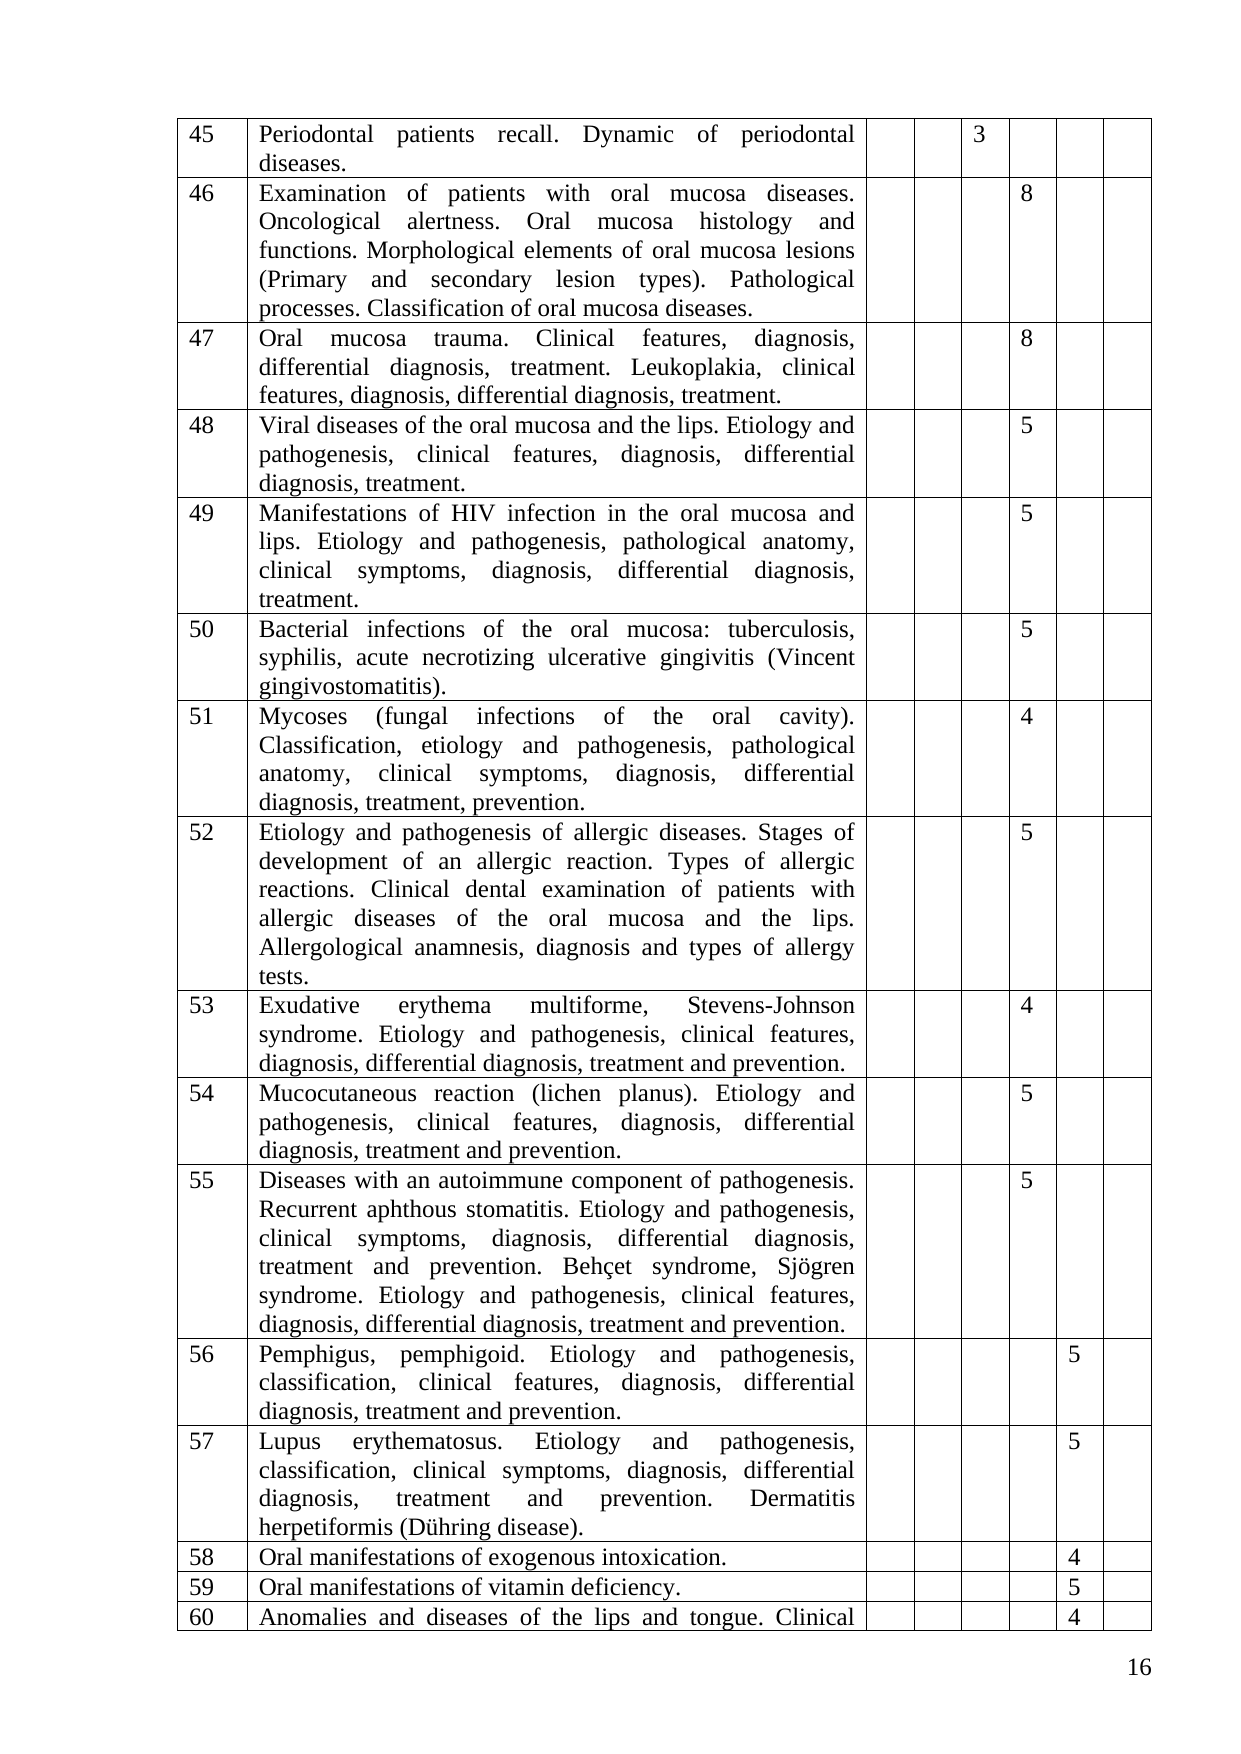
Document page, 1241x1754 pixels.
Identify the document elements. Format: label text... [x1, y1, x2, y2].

table_cell [1104, 817, 1151, 989]
table_cell 59 [178, 1572, 247, 1601]
table_cell [1104, 1426, 1151, 1541]
table_cell 47 [178, 323, 247, 409]
table_cell [962, 817, 1009, 989]
table_cell [1104, 498, 1151, 613]
table_cell 4 [1010, 991, 1056, 1077]
table_cell [1104, 178, 1151, 322]
table_cell 46 [178, 178, 247, 322]
table_cell 50 [178, 614, 247, 700]
table_cell [1057, 410, 1103, 497]
table_cell [867, 1572, 914, 1601]
table_cell [1104, 1339, 1151, 1425]
table_cell [1010, 1426, 1056, 1541]
table_cell [867, 323, 914, 409]
table_cell [867, 1339, 914, 1425]
table_cell [1104, 1078, 1151, 1164]
table_cell Manifestations of HIV infection in the oral mucosa and lips. Etiology and pathogenesis, pathological anatomy, clinical symptoms, diagnosis, differential diagnosis, treatment. [248, 498, 866, 613]
table_cell [915, 323, 961, 409]
table_cell [867, 817, 914, 989]
table_cell [1104, 323, 1151, 409]
table_cell 3 [962, 119, 1009, 177]
table_cell 45 [178, 119, 247, 177]
table_cell [915, 178, 961, 322]
table_cell 5 [1057, 1572, 1103, 1601]
table_cell [1010, 1339, 1056, 1425]
table_cell 5 [1010, 817, 1056, 989]
table_cell [867, 178, 914, 322]
table_cell [1057, 817, 1103, 989]
table_cell [915, 614, 961, 700]
table_cell [867, 1165, 914, 1338]
table_cell 5 [1010, 1078, 1056, 1164]
table_cell 5 [1010, 614, 1056, 700]
table_cell 5 [1057, 1426, 1103, 1541]
table_cell 52 [178, 817, 247, 989]
table_cell [1010, 1602, 1056, 1630]
table_cell [1057, 991, 1103, 1077]
table_cell [867, 991, 914, 1077]
table_cell Mucocutaneous reaction (lichen planus). Etiology and pathogenesis, clinical features, diagnosis, differential diagnosis, treatment and prevention. [248, 1078, 866, 1164]
table_cell Oral manifestations of vitamin deficiency. [248, 1572, 866, 1601]
table_cell [915, 817, 961, 989]
table_cell [962, 1572, 1009, 1601]
table_cell [867, 1602, 914, 1630]
table_cell Exudative erythema multiforme, Stevens-Johnson syndrome. Etiology and pathogenesis, clinical features, diagnosis, differential diagnosis, treatment and prevention. [248, 991, 866, 1077]
table_cell Examination of patients with oral mucosa diseases. Oncological alertness. Oral mucosa histology and functions. Morphological elements of oral mucosa lesions (Primary and secondary lesion types). Pathological processes. Classification of oral mucosa diseases. [248, 178, 866, 322]
table_cell [1104, 991, 1151, 1077]
table_cell 4 [1057, 1602, 1103, 1630]
table_cell 51 [178, 701, 247, 816]
table_cell Oral manifestations of exogenous intoxication. [248, 1542, 866, 1571]
table_cell [915, 701, 961, 816]
table_cell [867, 1542, 914, 1571]
table_cell 49 [178, 498, 247, 613]
table_cell [867, 1078, 914, 1164]
table_cell Etiology and pathogenesis of allergic diseases. Stages of development of an allergic reaction. Types of allergic reactions. Clinical dental examination of patients with allergic diseases of the oral mucosa and the lips. Allergological anamnesis, diagnosis and types of allergy tests. [248, 817, 866, 989]
table_cell [867, 410, 914, 497]
table_cell 56 [178, 1339, 247, 1425]
table_cell [867, 498, 914, 613]
table_cell [867, 614, 914, 700]
table_cell 53 [178, 991, 247, 1077]
table_cell Oral mucosa trauma. Clinical features, diagnosis, differential diagnosis, treatment. Leukoplakia, clinical features, diagnosis, differential diagnosis, treatment. [248, 323, 866, 409]
table_cell [915, 1078, 961, 1164]
table_cell [915, 1542, 961, 1571]
table_cell 8 [1010, 323, 1056, 409]
table_cell 60 [178, 1602, 247, 1630]
table_cell [1057, 498, 1103, 613]
table_cell [1057, 178, 1103, 322]
table_cell [1104, 410, 1151, 497]
table_cell 8 [1010, 178, 1056, 322]
table_cell [962, 1165, 1009, 1338]
table_cell Viral diseases of the oral mucosa and the lips. Etiology and pathogenesis, clinical features, diagnosis, differential diagnosis, treatment. [248, 410, 866, 497]
table_cell 5 [1010, 410, 1056, 497]
table_cell Pemphigus, pemphigoid. Etiology and pathogenesis, classification, clinical features, diagnosis, differential diagnosis, treatment and prevention. [248, 1339, 866, 1425]
table_cell 4 [1010, 701, 1056, 816]
table_cell [915, 1572, 961, 1601]
table_cell [962, 1602, 1009, 1630]
table_cell [1057, 323, 1103, 409]
table_cell [962, 614, 1009, 700]
table_cell [1104, 1602, 1151, 1630]
table_cell [1104, 1165, 1151, 1338]
table_cell 48 [178, 410, 247, 497]
table_cell [915, 410, 961, 497]
table_cell 54 [178, 1078, 247, 1164]
table_cell [962, 701, 1009, 816]
table_cell Diseases with an autoimmune component of pathogenesis. Recurrent aphthous stomatitis. Etiology and pathogenesis, clinical symptoms, diagnosis, differential diagnosis, treatment and prevention. Behçet syndrome, Sjögren syndrome. Etiology and pathogenesis, clinical features, diagnosis, differential diagnosis, treatment and prevention. [248, 1165, 866, 1338]
table_cell 4 [1057, 1542, 1103, 1571]
table_cell [1057, 614, 1103, 700]
table_cell [962, 1339, 1009, 1425]
table_cell [1010, 1542, 1056, 1571]
table_cell 57 [178, 1426, 247, 1541]
table_cell [962, 498, 1009, 613]
table_cell [962, 178, 1009, 322]
table_cell [1057, 1078, 1103, 1164]
table_cell 5 [1010, 498, 1056, 613]
table_cell [962, 1426, 1009, 1541]
table_cell [915, 1339, 961, 1425]
table_cell [915, 1602, 961, 1630]
table_cell 5 [1057, 1339, 1103, 1425]
table_cell [1057, 701, 1103, 816]
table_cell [248, 1602, 866, 1630]
table_cell [1104, 119, 1151, 177]
table_cell [915, 119, 961, 177]
table_cell [1104, 701, 1151, 816]
table_cell [962, 1542, 1009, 1571]
table_cell Periodontal patients recall. Dynamic of periodontal diseases. [248, 119, 866, 177]
table_cell 55 [178, 1165, 247, 1338]
table_cell [1057, 1165, 1103, 1338]
table_cell [1104, 1572, 1151, 1601]
table_cell [867, 119, 914, 177]
table_cell [1057, 119, 1103, 177]
table_cell Mycoses (fungal infections of the oral cavity). Classification, etiology and pathogenesis, pathological anatomy, clinical symptoms, diagnosis, differential diagnosis, treatment, prevention. [248, 701, 866, 816]
table_cell [915, 991, 961, 1077]
table_cell [867, 701, 914, 816]
table_cell [1010, 1572, 1056, 1601]
table_cell [962, 323, 1009, 409]
table_cell [915, 1165, 961, 1338]
table_cell [962, 991, 1009, 1077]
table_cell Lupus erythematosus. Etiology and pathogenesis, classification, clinical symptoms, diagnosis, differential diagnosis, treatment and prevention. Dermatitis herpetiformis (Dühring disease). [248, 1426, 866, 1541]
table_cell Bacterial infections of the oral mucosa: tuberculosis, syphilis, acute necrotizing ulcerative gingivitis (Vincent gingivostomatitis). [248, 614, 866, 700]
table_cell [962, 410, 1009, 497]
table_cell 58 [178, 1542, 247, 1571]
table_cell [867, 1426, 914, 1541]
table_cell [1104, 614, 1151, 700]
table_cell [915, 498, 961, 613]
table_cell 5 [1010, 1165, 1056, 1338]
table_cell [915, 1426, 961, 1541]
table_cell [1104, 1542, 1151, 1571]
table_cell [1010, 119, 1056, 177]
table_cell [962, 1078, 1009, 1164]
